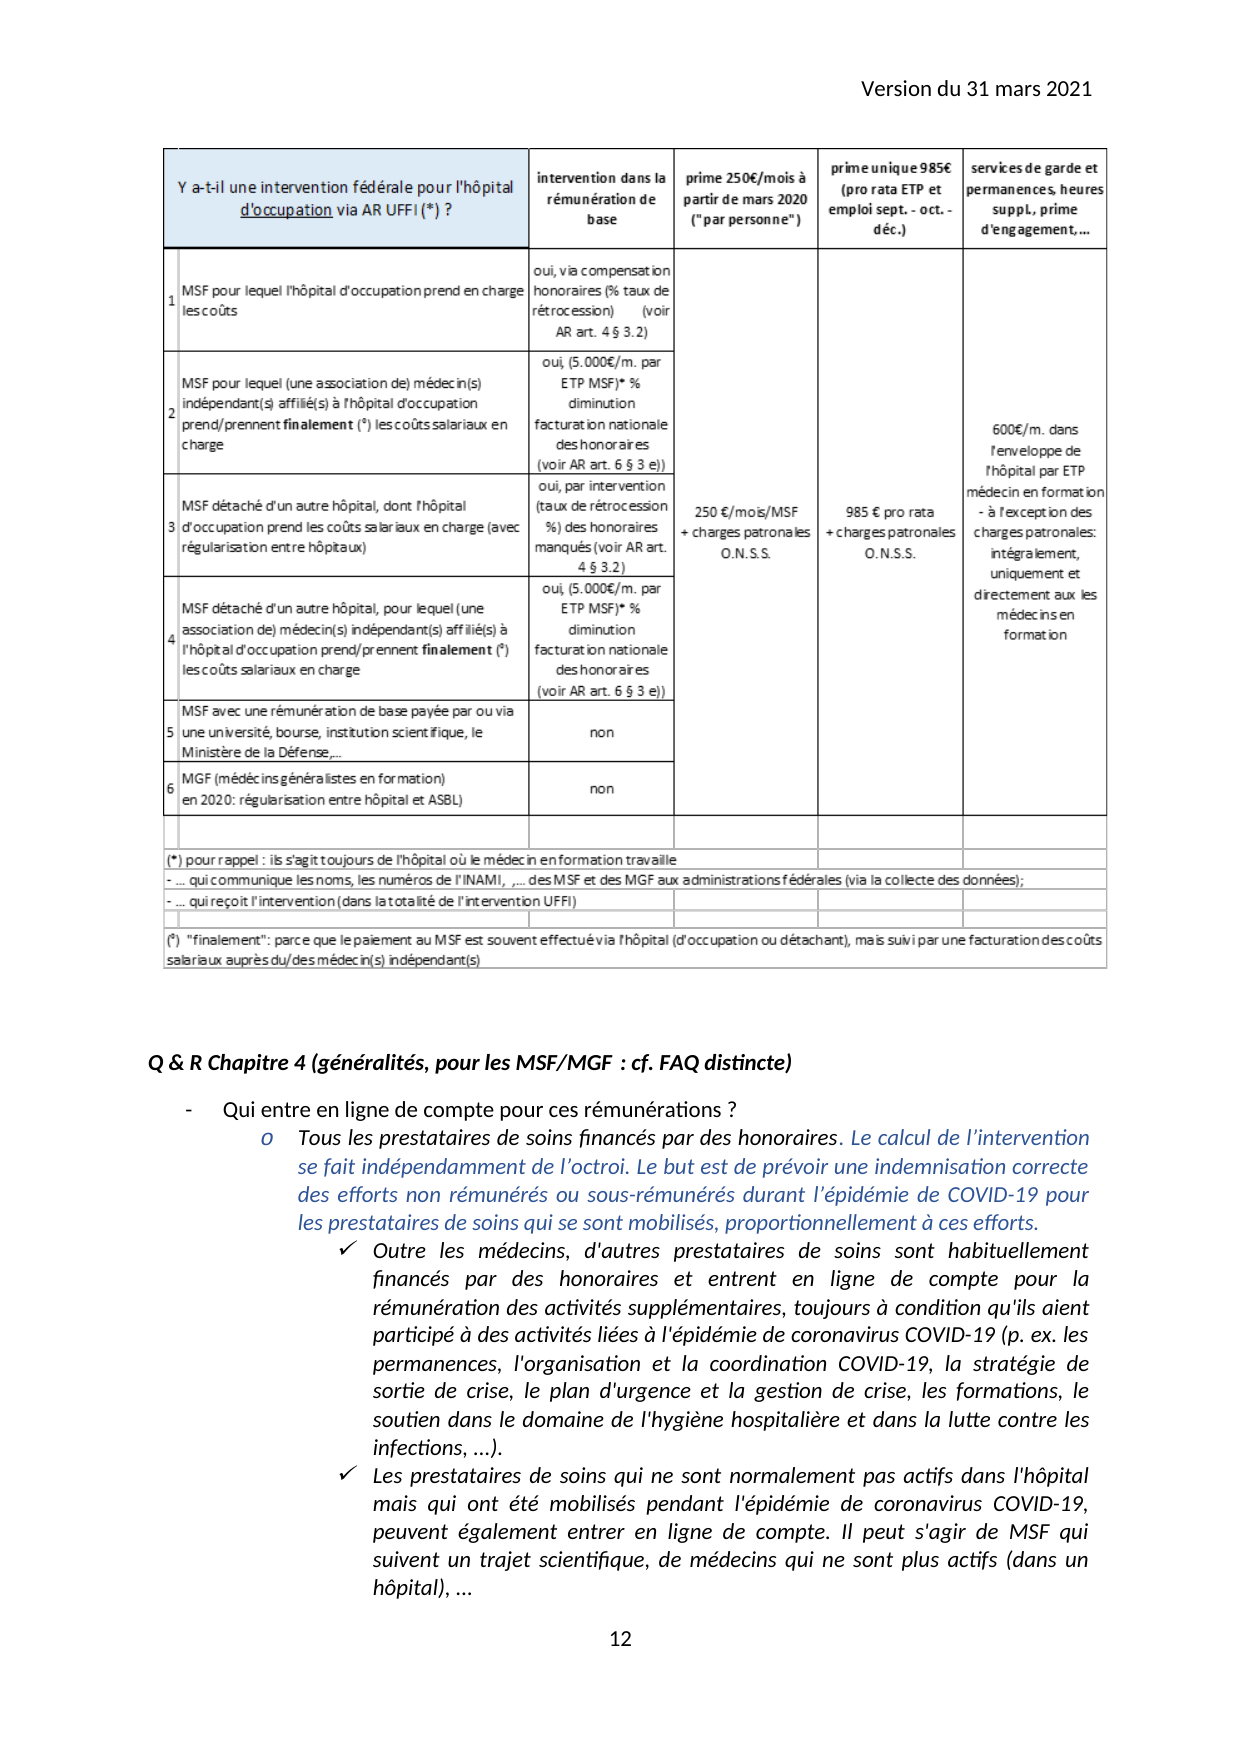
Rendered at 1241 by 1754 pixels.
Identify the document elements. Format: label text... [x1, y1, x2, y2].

text Q & R Chapitre 4 (généralités, pour les MSF/MGF : cf. FAQ distincte) [148, 1048, 1093, 1076]
list Tous les prestataires de soins financés par des honoraires. Le calcul de l’intervention se fait indépendamment de l’octroi. Le but est de prévoir une indemnisation correcte des efforts non rémunérés ou sous-rémunérés durant l’épidémie de COVID-19 pour les prestataires de soins qui se sont mobilisés, proportionnellement à ces efforts. [260, 1123, 1093, 1237]
list Les prestataires de soins qui ne sont normalement pas actifs dans l'hôpital mais qui ont été mobilisés pendant l'épidémie de coronavirus COVID-19, peuvent également entrer en ligne de compte. Il peut s'agir de MSF qui suivent un trajet scientifique, de médecins qui ne sont plus actifs (dans un hôpital), ... [335, 1461, 1093, 1601]
list Qui entre en ligne de compte pour ces rémunérations ? [185, 1095, 1093, 1123]
list Outre les médecins, d'autres prestataires de soins sont habituellement financés par des honoraires et entrent en ligne de compte pour la rémunération des activités supplémentaires, toujours à condition qu'ils aient participé à des activités liées à l'épidémie de coronavirus COVID-19 (p. ex. les permanences, l'organisation et la coordination COVID-19, la stratégie de sortie de crise, le plan d'urgence et la gestion de crise, les formations, le soutien dans le domaine de l'hygiène hospitalière et dans la lutte contre les infections, ...). [335, 1237, 1093, 1461]
